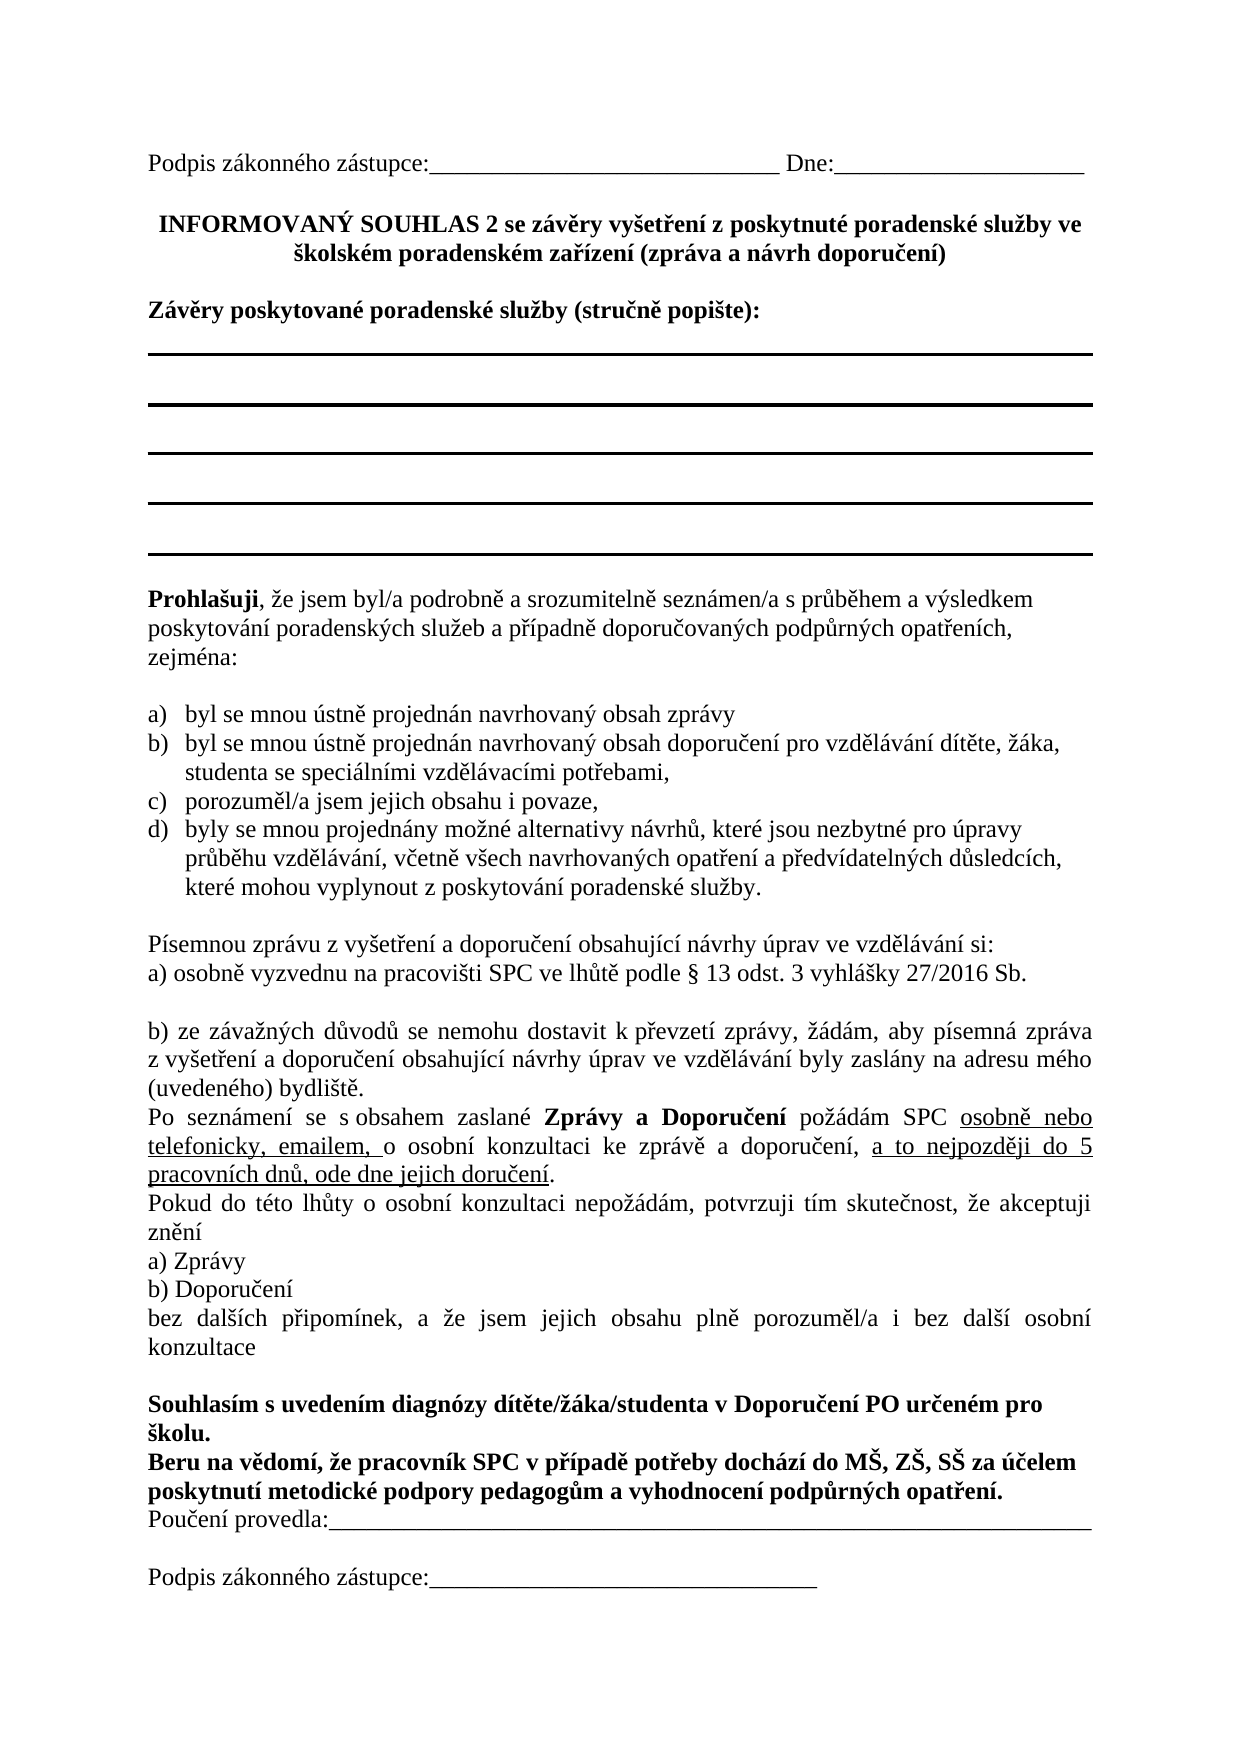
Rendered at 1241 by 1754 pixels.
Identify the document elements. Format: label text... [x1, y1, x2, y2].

text b) Doporučení [148, 1274, 1093, 1303]
text Po seznámení se s obsahem zaslané Zprávy a Doporučení požádám SPC osobně nebo telefonicky, emailem, o osobní konzultaci ke zprávě a doporučení, a to nejpozději do 5 pracovních dnů, ode dne jejich doručení. [148, 1102, 1093, 1188]
text Prohlašuji, že jsem byl/a podrobně a srozumitelně seznámen/a s průběhem a výsledkem poskytování poradenských služeb a případně doporučovaných podpůrných opatřeních, zejména: [148, 584, 1093, 671]
text b) ze závažných důvodů se nemohu dostavit k převzetí zprávy, žádám, aby písemná zpráva z vyšetření a doporučení obsahující návrhy úprav ve vzdělávání byly zaslány na adresu mého (uvedeného) bydliště. [148, 1016, 1093, 1102]
list byly se mnou projednány možné alternativy návrhů, které jsou nezbytné pro úpravy průběhu vzdělávání, včetně všech navrhovaných opatření a předvídatelných důsledcích, které mohou vyplynout z poskytování poradenské služby. [148, 814, 1093, 901]
text Pokud do této lhůty o osobní konzultaci nepožádám, potvrzuji tím skutečnost, že akceptuji znění [148, 1188, 1093, 1246]
text Podpis zákonného zástupce:_______________________________ [148, 1562, 1093, 1591]
text Beru na vědomí, že pracovník SPC v případě potřeby dochází do MŠ, ZŠ, SŠ za účelem poskytnutí metodické podpory pedagogům a vyhodnocení podpůrných opatření. [148, 1447, 1093, 1504]
text Závěry poskytované poradenské služby (stručně popište): [148, 296, 1093, 324]
text INFORMOVANÝ SOUHLAS 2 se závěry vyšetření z poskytnuté poradenské služby ve školském poradenském zařízení (zpráva a návrh doporučení) [148, 209, 1093, 267]
text Písemnou zprávu z vyšetření a doporučení obsahující návrhy úprav ve vzdělávání si: [148, 929, 1093, 958]
list byl se mnou ústně projednán navrhovaný obsah doporučení pro vzdělávání dítěte, žáka, studenta se speciálními vzdělávacími potřebami, [148, 728, 1093, 786]
list byl se mnou ústně projednán navrhovaný obsah zprávy [148, 699, 1093, 728]
list porozuměl/a jsem jejich obsahu i povaze, [148, 786, 1093, 814]
text Souhlasím s uvedením diagnózy dítěte/žáka/studenta v Doporučení PO určeném pro školu. [148, 1389, 1093, 1447]
text bez dalších připomínek, a že jsem jejich obsahu plně porozuměl/a i bez další osobní konzultace [148, 1303, 1093, 1361]
text a) Zprávy [148, 1246, 1093, 1274]
text Poučení provedla:_____________________________________________________________ [148, 1504, 1093, 1533]
text a) osobně vyzvednu na pracovišti SPC ve lhůtě podle § 13 odst. 3 vyhlášky 27/2016 Sb. [148, 958, 1093, 987]
text Podpis zákonného zástupce:____________________________ Dne:____________________ [148, 148, 1093, 176]
